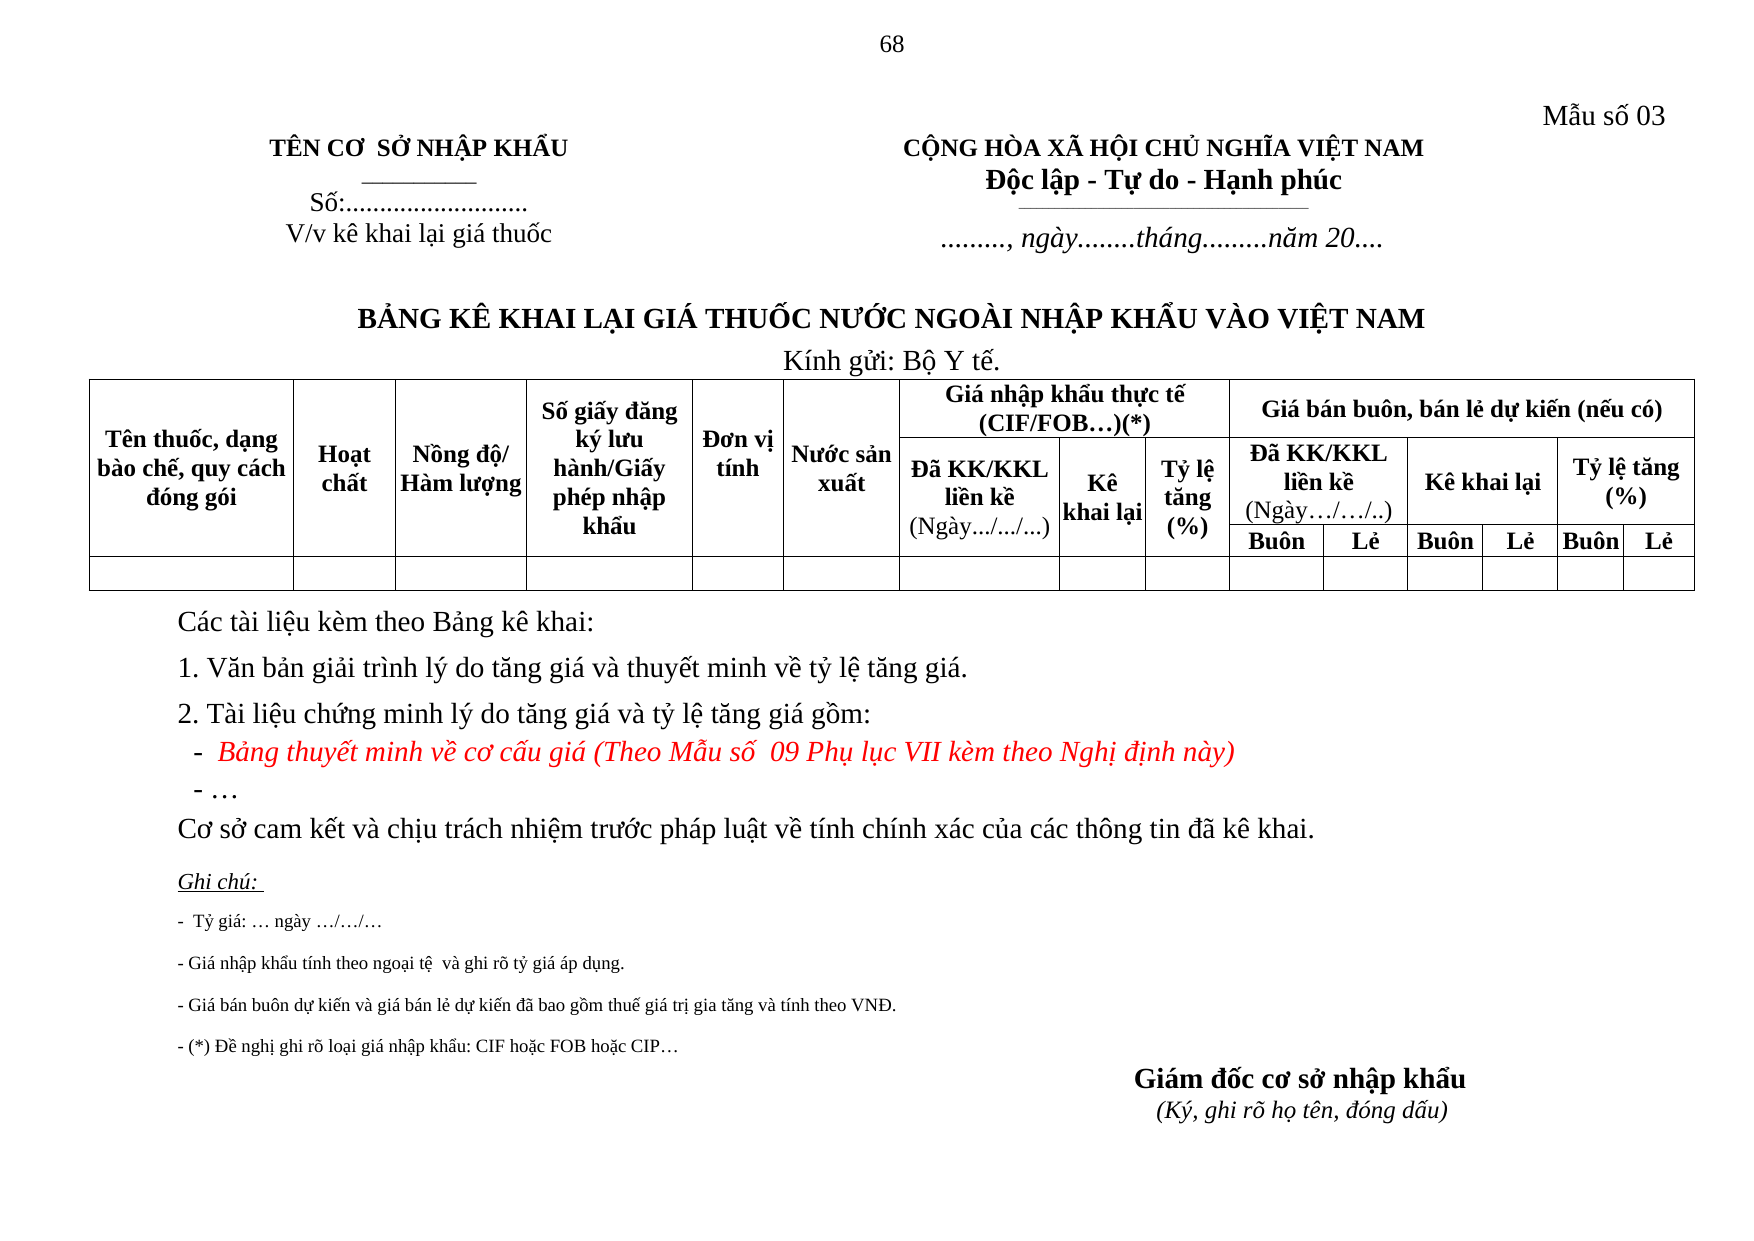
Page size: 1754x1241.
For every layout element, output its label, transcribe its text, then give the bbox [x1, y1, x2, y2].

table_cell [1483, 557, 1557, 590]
text - Giá bán buôn dự kiến và giá bán lẻ dự kiến đã bao gồm thuế giá trị gia tăng và tính theo VNĐ. [118, 978, 1665, 1019]
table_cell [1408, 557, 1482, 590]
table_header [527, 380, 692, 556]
text Kính gửi: Bộ Y tế. [118, 337, 1665, 378]
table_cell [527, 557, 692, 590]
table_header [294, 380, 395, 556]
text - (*) Đề nghị ghi rõ loại giá nhập khẩu: CIF hoặc FOB hoặc CIP… [118, 1019, 1665, 1061]
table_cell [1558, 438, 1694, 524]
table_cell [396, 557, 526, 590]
text - … [118, 771, 1665, 805]
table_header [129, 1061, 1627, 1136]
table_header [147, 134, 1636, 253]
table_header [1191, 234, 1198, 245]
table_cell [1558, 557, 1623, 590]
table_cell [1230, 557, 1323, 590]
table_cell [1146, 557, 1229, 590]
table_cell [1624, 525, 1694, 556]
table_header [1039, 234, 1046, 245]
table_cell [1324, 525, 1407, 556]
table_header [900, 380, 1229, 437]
text 2. Tài liệu chứng minh lý do tăng giá và tỷ lệ tăng giá gồm: [118, 696, 1665, 729]
text 1. Văn bản giải trình lý do tăng giá và thuyết minh về tỷ lệ tăng giá. [118, 650, 1665, 683]
text Mẫu số 03 [118, 92, 1665, 133]
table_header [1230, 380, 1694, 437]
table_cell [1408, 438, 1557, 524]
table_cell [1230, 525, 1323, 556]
text Cơ sở cam kết và chịu trách nhiệm trước pháp luật về tính chính xác của các thông tin đã kê khai. [118, 805, 1665, 847]
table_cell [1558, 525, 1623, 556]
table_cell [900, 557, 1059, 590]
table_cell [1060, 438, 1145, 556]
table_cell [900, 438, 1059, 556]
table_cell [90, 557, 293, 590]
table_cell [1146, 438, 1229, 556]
text Các tài liệu kèm theo Bảng kê khai: [118, 604, 1665, 637]
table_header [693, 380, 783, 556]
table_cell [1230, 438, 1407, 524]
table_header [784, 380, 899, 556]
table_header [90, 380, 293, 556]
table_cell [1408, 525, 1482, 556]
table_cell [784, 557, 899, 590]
text Ghi chú: [118, 868, 1665, 894]
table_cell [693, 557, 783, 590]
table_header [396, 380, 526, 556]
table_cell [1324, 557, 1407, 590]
text - Tỷ giá: … ngày …/…/… [118, 894, 1665, 936]
text - Giá nhập khẩu tính theo ngoại tệ và ghi rõ tỷ giá áp dụng. [118, 936, 1665, 978]
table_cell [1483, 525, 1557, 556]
text BẢNG KÊ KHAI LẠI GIÁ THUỐC NƯỚC NGOÀI NHẬP KHẨU VÀO VIỆT NAM [118, 295, 1665, 337]
text - Bảng thuyết minh về cơ cấu giá (Theo Mẫu số 09 Phụ lục VII kèm theo Nghị định này) [118, 734, 1665, 767]
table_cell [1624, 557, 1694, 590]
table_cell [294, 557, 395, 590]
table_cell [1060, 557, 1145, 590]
